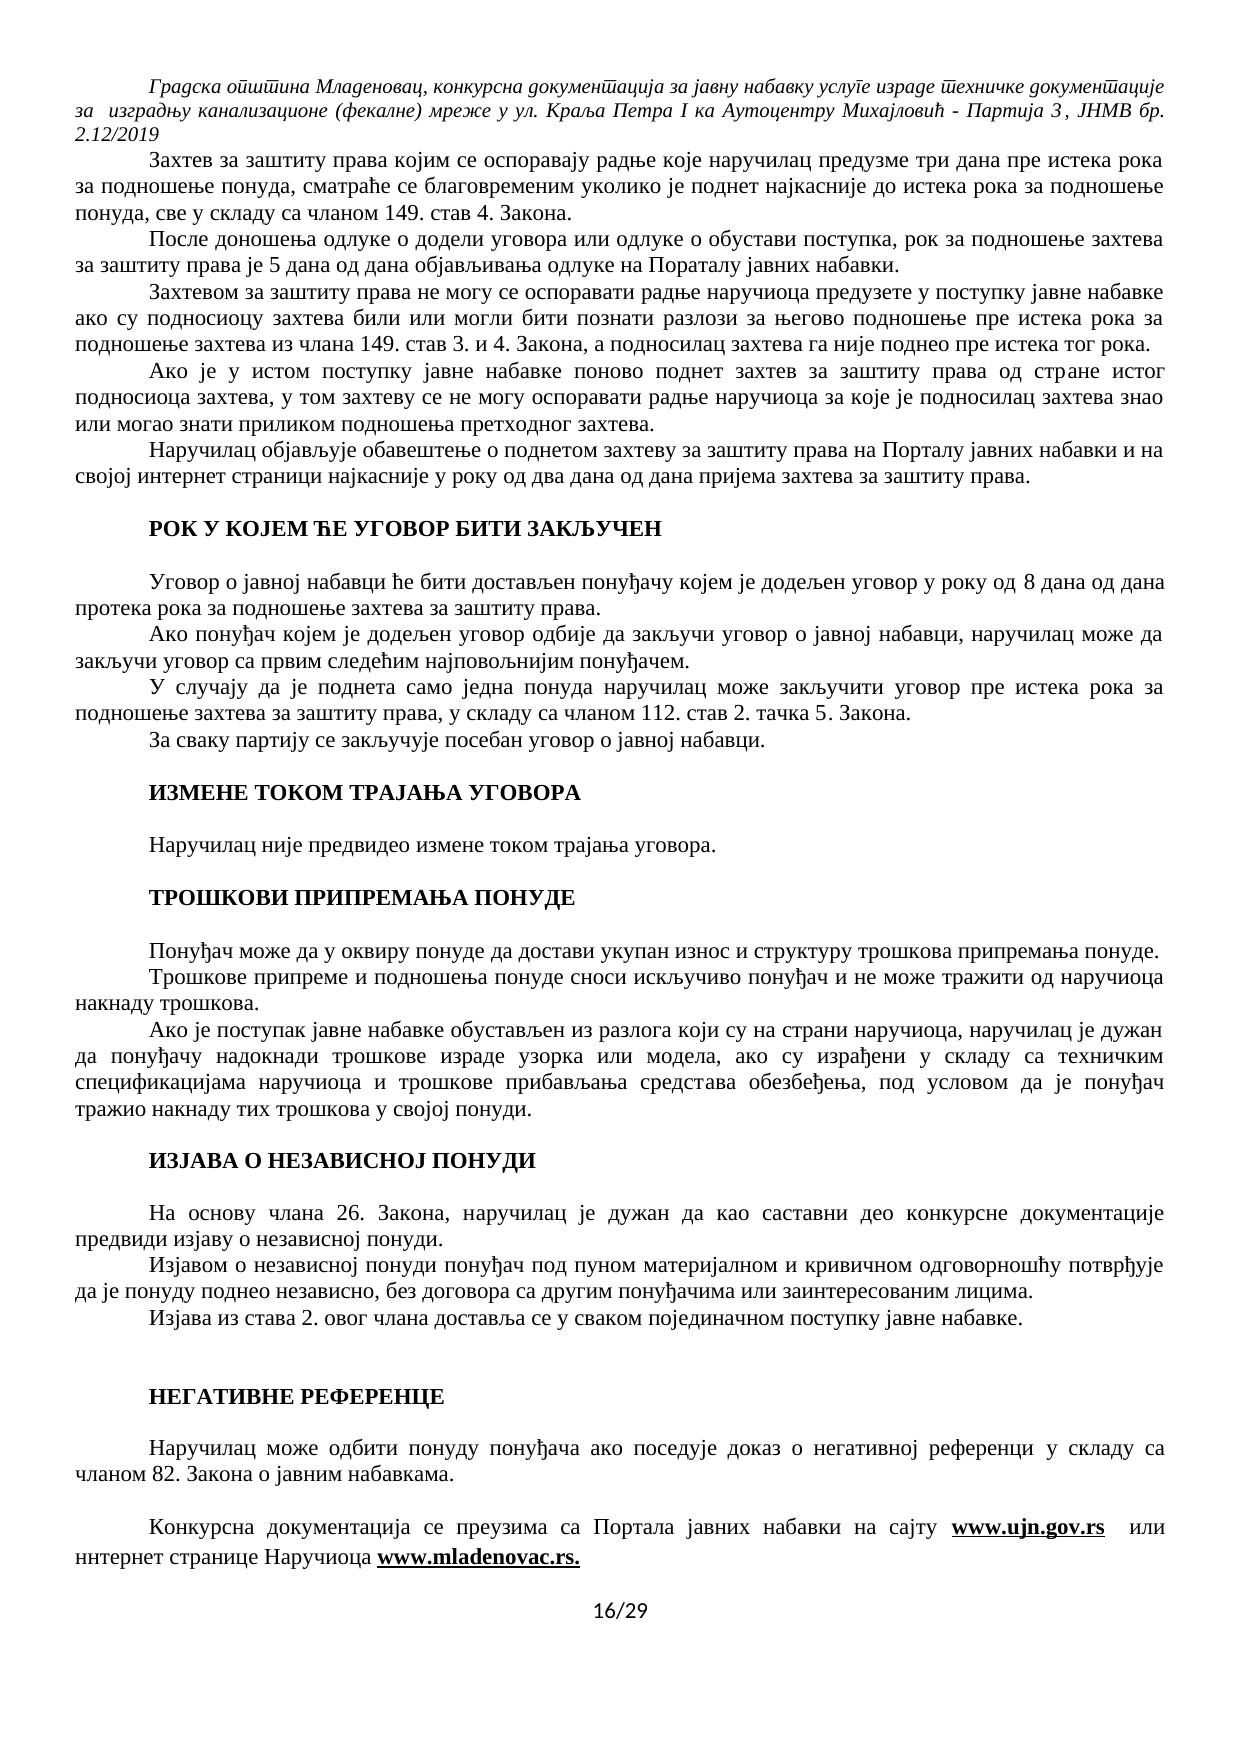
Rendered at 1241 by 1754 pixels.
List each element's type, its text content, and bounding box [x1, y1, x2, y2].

text Изјавом о независној понуди понуђач под пуном материјалном и кривичном одговорношћу потврђује да је понуду поднео независно, без договора са другим понуђачима или заинтересованим лицима. [75, 1251, 1165, 1304]
text Наручилац објављује обавештење о поднетом захтеву за заштиту права на Порталу јавних набавки и на својој интернет страници најкасније у року од два дана од дана пријема захтева за заштиту права. [75, 436, 1165, 489]
text Ако је у истом поступку јавне набавке поново поднет захтев за заштиту права од стране истог подносиоца захтева, у том захтеву се не могу оспоравати радње наручиоца за које је подносилац захтева знао или могао знати приликом подношења претходног захтева. [75, 357, 1165, 436]
text После доношења одлуке о додели уговора или одлуке о обустави поступка, рок за подношење захтева за заштиту права је 5 дана од дана објављивања одлуке на Пораталу јавних набавки. [75, 225, 1165, 278]
text ИЗМЕНЕ ТОКОМ ТРАЈАЊА УГОВОРА [75, 778, 1165, 805]
text У случају да је поднета само једна понуда наручилац може закључити уговор пре истека рока за подношење захтева за заштиту права, у складу са чланом 112. став 2. тачка 5. Закона. [75, 673, 1165, 726]
text Понуђач може да у оквиру понуде да достави укупан износ и структуру трошкова припремања понуде. [75, 937, 1165, 963]
text Конкурсна документација се преузима са Портала јавних набавки на сајту www.ujn.gov.rs или ннтернет странице Наручиоца www.mladenovac.rs. [75, 1513, 1165, 1570]
text РОК У КОЈЕМ ЋЕ УГОВОР БИТИ ЗАКЉУЧЕН [75, 515, 1165, 541]
text На основу члана 26. Закона, наручилац је дужан да као саставни део конкурсне документације предвиди изјаву о независној понуди. [75, 1198, 1165, 1251]
text ТРОШКОВИ ПРИПРЕМАЊА ПОНУДЕ [75, 884, 1165, 910]
text ИЗЈАВА О НЕЗАВИСНОЈ ПОНУДИ [75, 1147, 1165, 1174]
text НЕГАТИВНЕ РЕФЕРЕНЦЕ [75, 1383, 1165, 1409]
text За сваку партију се закључује посебан уговор о јавној набавци. [75, 726, 1165, 752]
text Наручилац може одбити понуду понуђача ако поседује доказ о негативној референци у складу са чланом 82. Закона о јавним набавкама. [75, 1434, 1165, 1487]
text Ако понуђач којем је додељен уговор одбије да закључи уговор о јавној набавци, наручилац може да закључи уговор са првим следећим најповољнијим понуђачем. [75, 620, 1165, 673]
text Захтев за заштиту права којим се оспоравају радње које наручилац предузме три дана пре истека рока за подношење понуда, сматраће се благовременим уколико је поднет најкасније до истека рока за подношење понуда, све у складу са чланом 149. став 4. Закона. [75, 146, 1165, 225]
text Изјава из става 2. овог члана доставља се у сваком појединачном поступку јавне набавке. [75, 1304, 1165, 1330]
text Захтевом за заштиту права не могу се оспоравати радње наручиоца предузете у поступку јавне набавке ако су подносиоцу захтева били или могли бити познати разлози за његово подношење пре истека рока за подношење захтева из члана 149. став 3. и 4. Закона, а подносилац захтева га није поднео пре истека тог рока. [75, 278, 1165, 357]
text Ако је поступак јавне набавке обустављен из разлога који су на страни наручиоца, наручилац је дужан да понуђачу надокнади трошкове израде узорка или модела, ако су израђени у складу са техничким спецификацијама наручиоца и трошкове прибављања средстава обезбеђења, под условом да је понуђач тражио накнаду тих трошкова у својој понуди. [75, 1016, 1165, 1121]
text Трошкове припреме и подношења понуде сноси искључиво понуђач и не може тражити од наручиоца накнаду трошкова. [75, 963, 1165, 1016]
text Уговор о јавној набавци ће бити достављен понуђачу којем је додељен уговор у року од 8 дана од дана протека рока за подношење захтева за заштиту права. [75, 568, 1165, 620]
text Наручилац није предвидео измене током трајања уговора. [75, 831, 1165, 858]
